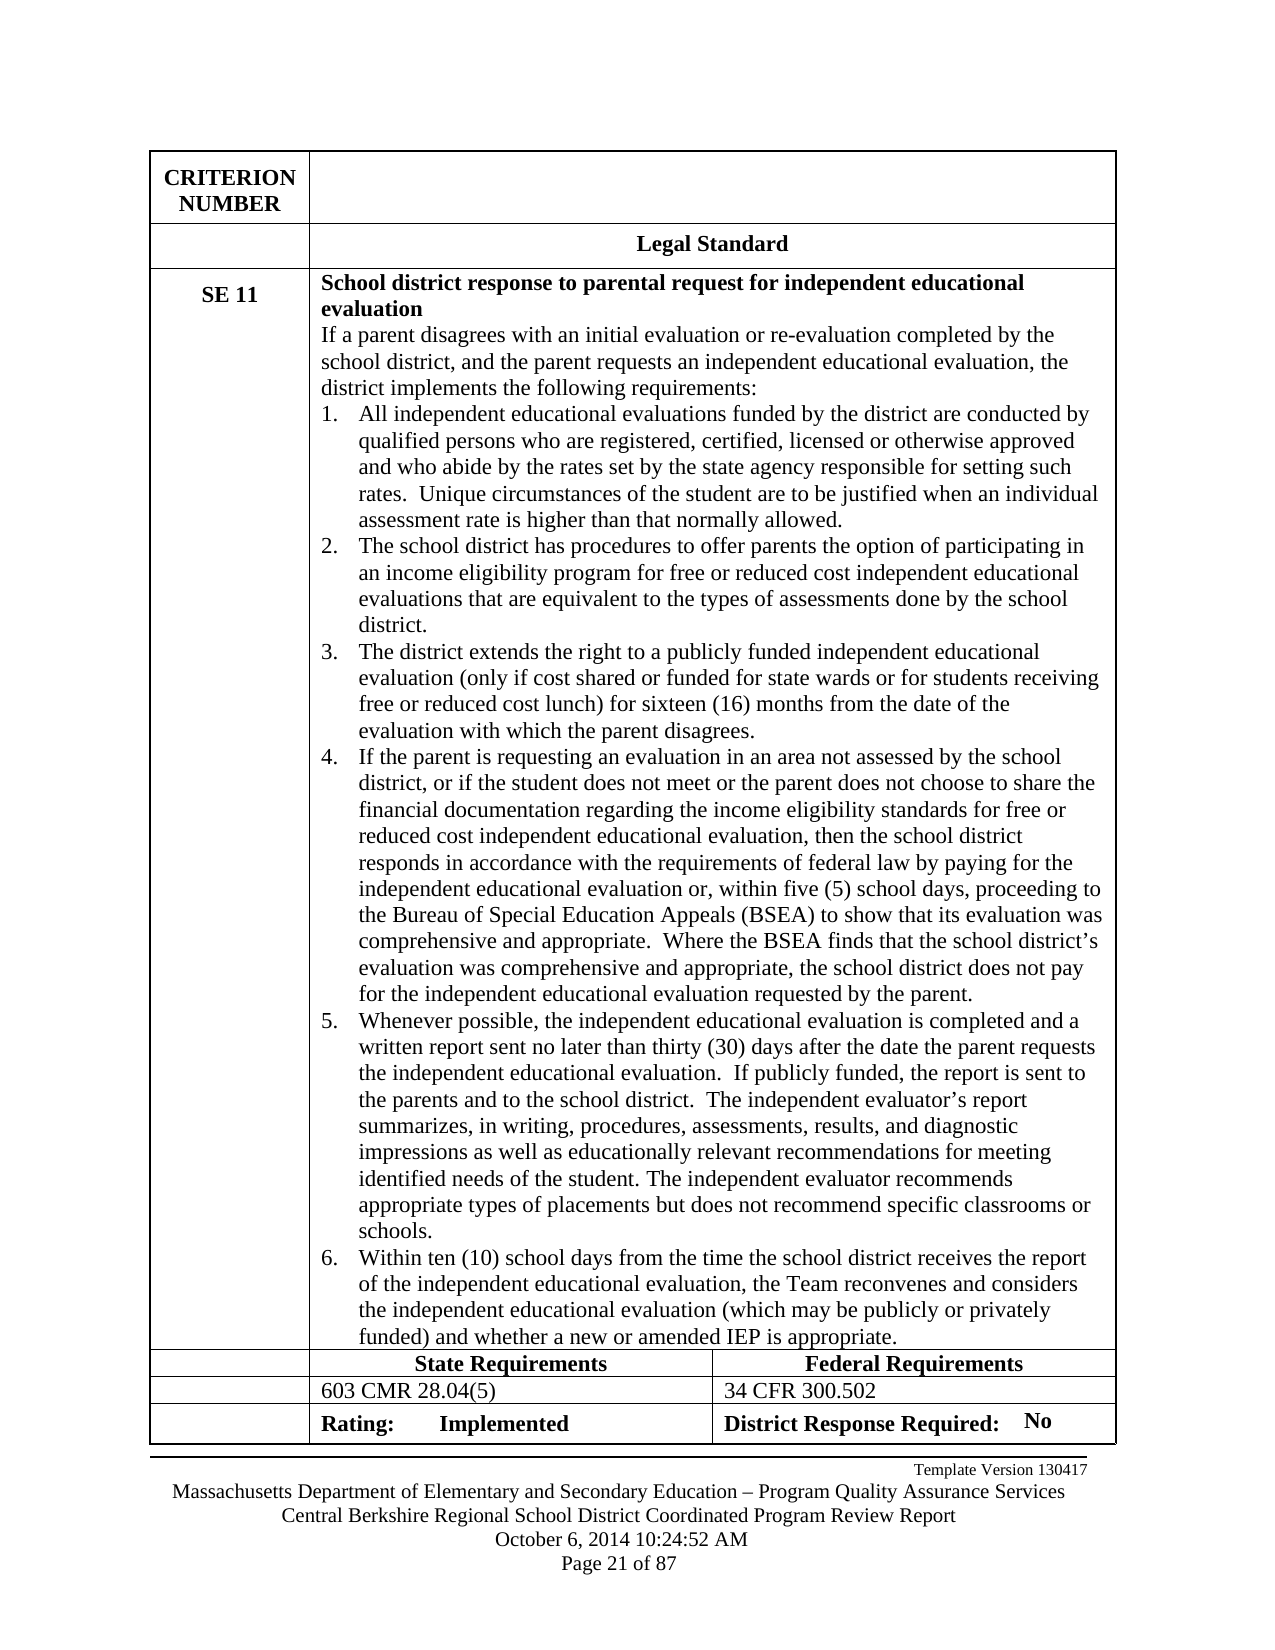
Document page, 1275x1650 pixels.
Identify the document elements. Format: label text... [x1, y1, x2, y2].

table_cell [151, 1377, 309, 1403]
table_cell State Requirements [310, 1350, 712, 1376]
table_cell SE 11 [151, 269, 309, 1349]
table_cell Implemented [422, 1404, 712, 1443]
table_cell No [1013, 1404, 1115, 1443]
table_header CRITERION NUMBER [151, 152, 309, 223]
table_cell District Response Required: [713, 1404, 1012, 1443]
table_cell [151, 1350, 309, 1376]
table_cell Rating: [310, 1404, 422, 1443]
table_cell Legal Standard [310, 224, 1115, 268]
table_cell 603 CMR 28.04(5) [310, 1377, 712, 1403]
table_cell [151, 1404, 309, 1443]
table_cell Federal Requirements [713, 1350, 1115, 1376]
table_header [310, 152, 1115, 223]
table_cell 34 CFR 300.502 [713, 1377, 1115, 1403]
table_cell [151, 224, 309, 268]
table_cell School district response to parental request for independent educational evaluation If a parent disagrees with an initial evaluation or re-evaluation completed by the school district, and the parent requests an independent educational evaluation, the district implements the following requirements: All independent educational evaluations funded by the district are conducted by qualified persons who are registered, certified, licensed or otherwise approved and who abide by the rates set by the state agency responsible for setting such rates. Unique circumstances of the student are to be justified when an individual assessment rate is higher than that normally allowed. The school district has procedures to offer parents the option of participating in an income eligibility program for free or reduced cost independent educational evaluations that are equivalent to the types of assessments done by the school district. The district extends the right to a publicly funded independent educational evaluation (only if cost shared or funded for state wards or for students receiving free or reduced cost lunch) for sixteen (16) months from the date of the evaluation with which the parent disagrees. If the parent is requesting an evaluation in an area not assessed by the school district, or if the student does not meet or the parent does not choose to share the financial documentation regarding the income eligibility standards for free or reduced cost independent educational evaluation, then the school district responds in accordance with the requirements of federal law by paying for the independent educational evaluation or, within five (5) school days, proceeding to the Bureau of Special Education Appeals (BSEA) to show that its evaluation was comprehensive and appropriate. Where the BSEA finds that the school district’s evaluation was comprehensive and appropriate, the school district does not pay for the independent educational evaluation requested by the parent. Whenever possible, the independent educational evaluation is completed and a written report sent no later than thirty (30) days after the date the parent requests the independent educational evaluation. If publicly funded, the report is sent to the parents and to the school district. The independent evaluator’s report summarizes, in writing, procedures, assessments, results, and diagnostic impressions as well as educationally relevant recommendations for meeting identified needs of the student. The independent evaluator recommends appropriate types of placements but does not recommend specific classrooms or schools. Within ten (10) school days from the time the school district receives the report of the independent educational evaluation, the Team reconvenes and considers the independent educational evaluation (which may be publicly or privately funded) and whether a new or amended IEP is appropriate. [310, 269, 1115, 1349]
